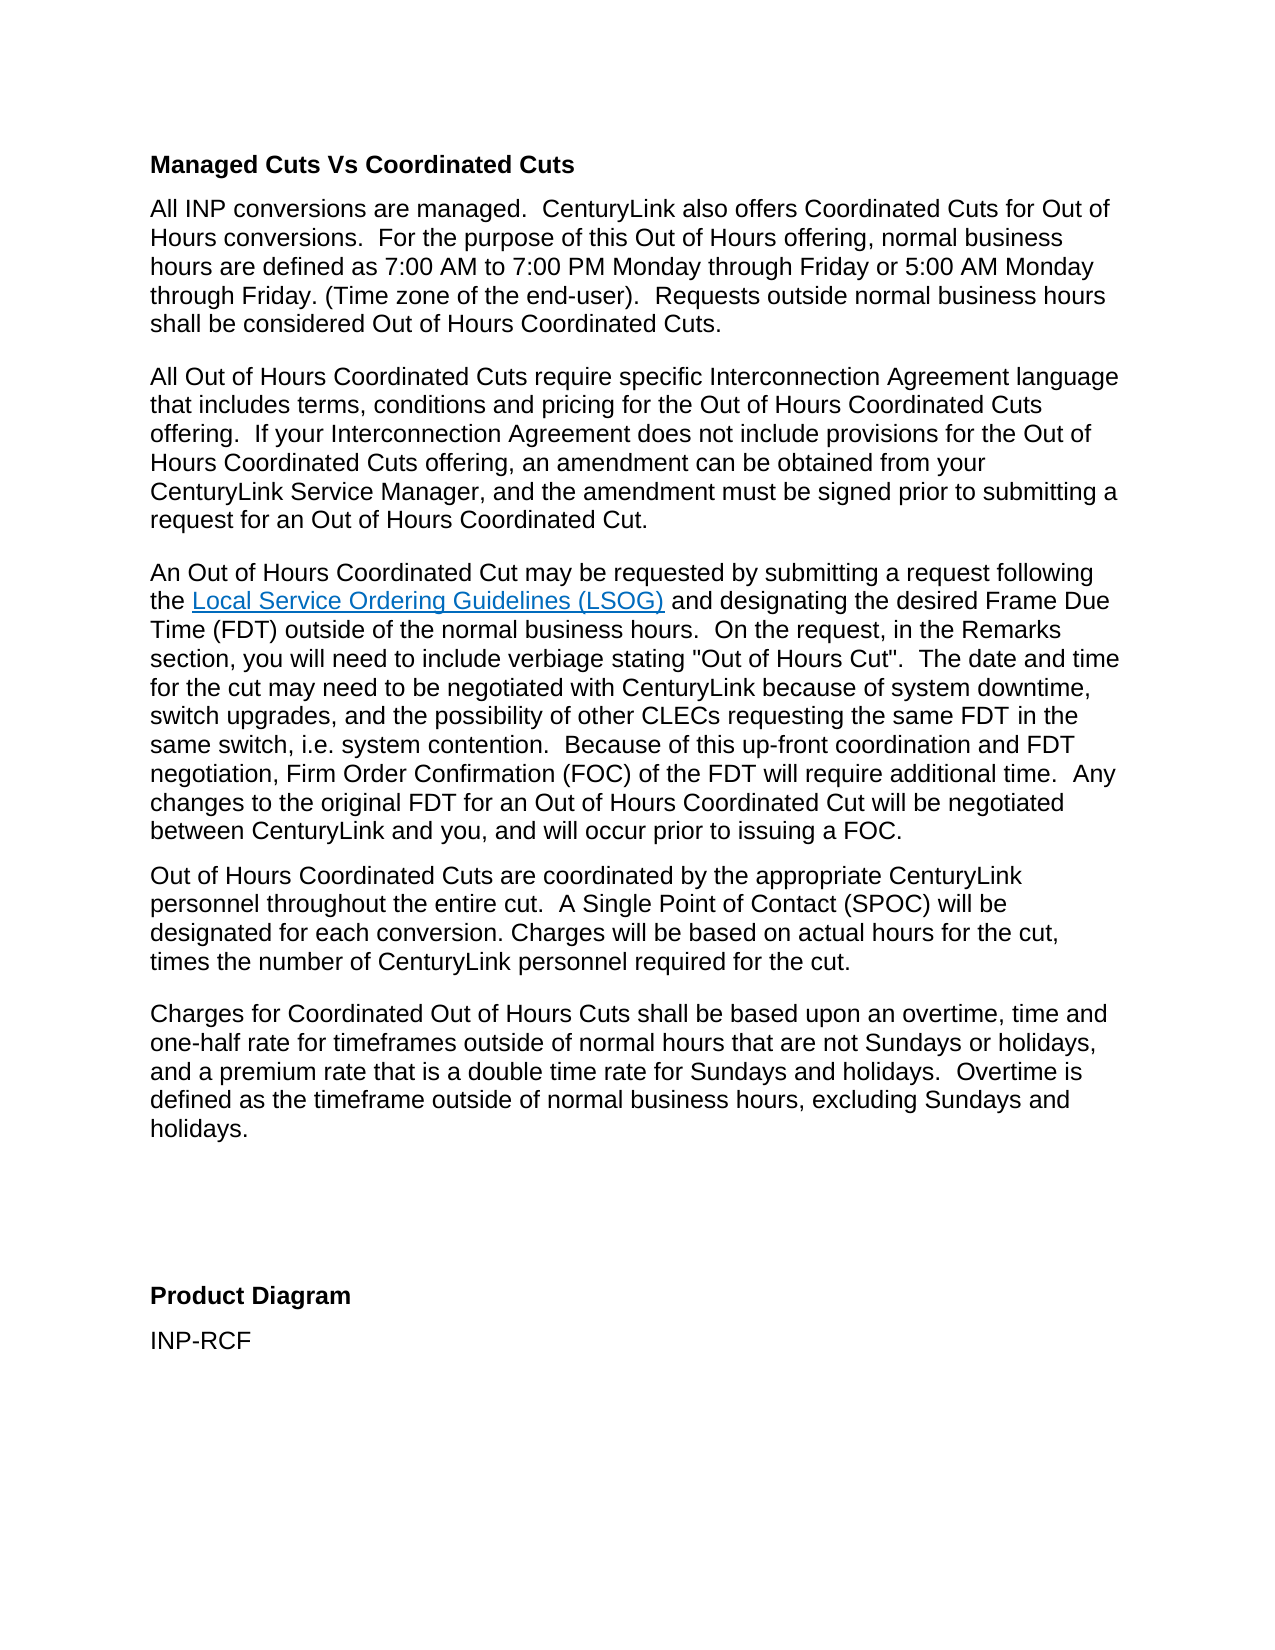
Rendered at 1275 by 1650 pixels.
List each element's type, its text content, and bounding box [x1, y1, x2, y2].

text An Out of Hours Coordinated Cut may be requested by submitting a request following the Local Service Ordering Guidelines (LSOG) and designating the desired Frame Due Time (FDT) outside of the normal business hours. On the request, in the Remarks section, you will need to include verbiage stating "Out of Hours Cut". The date and time for the cut may need to be negotiated with CenturyLink because of system downtime, switch upgrades, and the possibility of other CLECs requesting the same FDT in the same switch, i.e. system contention. Because of this up-front coordination and FDT negotiation, Firm Order Confirmation (FOC) of the FDT will require additional time. Any changes to the original FDT for an Out of Hours Coordinated Cut will be negotiated between CenturyLink and you, and will occur prior to issuing a FOC. [150, 557, 1125, 845]
text All INP conversions are managed. CenturyLink also offers Coordinated Cuts for Out of Hours conversions. For the purpose of this Out of Hours offering, normal business hours are defined as 7:00 AM to 7:00 PM Monday through Friday or 5:00 AM Monday through Friday. (Time zone of the end-user). Requests outside normal business hours shall be considered Out of Hours Coordinated Cuts. [150, 194, 1125, 338]
text Product Diagram [150, 1281, 1125, 1310]
text Managed Cuts Vs Coordinated Cuts [150, 150, 1125, 179]
text Charges for Coordinated Out of Hours Cuts shall be based upon an overtime, time and one-half rate for timeframes outside of normal hours that are not Sundays or holidays, and a premium rate that is a double time rate for Sundays and holidays. Overtime is defined as the timeframe outside of normal business hours, excluding Sundays and holidays. [150, 999, 1125, 1143]
text All Out of Hours Coordinated Cuts require specific Interconnection Agreement language that includes terms, conditions and pricing for the Out of Hours Coordinated Cuts offering. If your Interconnection Agreement does not include provisions for the Out of Hours Coordinated Cuts offering, an amendment can be obtained from your CenturyLink Service Manager, and the amendment must be signed prior to submitting a request for an Out of Hours Coordinated Cut. [150, 362, 1125, 534]
text Out of Hours Coordinated Cuts are coordinated by the appropriate CenturyLink personnel throughout the entire cut. A Single Point of Contact (SPOC) will be designated for each conversion. Charges will be based on actual hours for the cut, times the number of CenturyLink personnel required for the cut. [150, 861, 1125, 976]
text INP-RCF [150, 1326, 1125, 1354]
